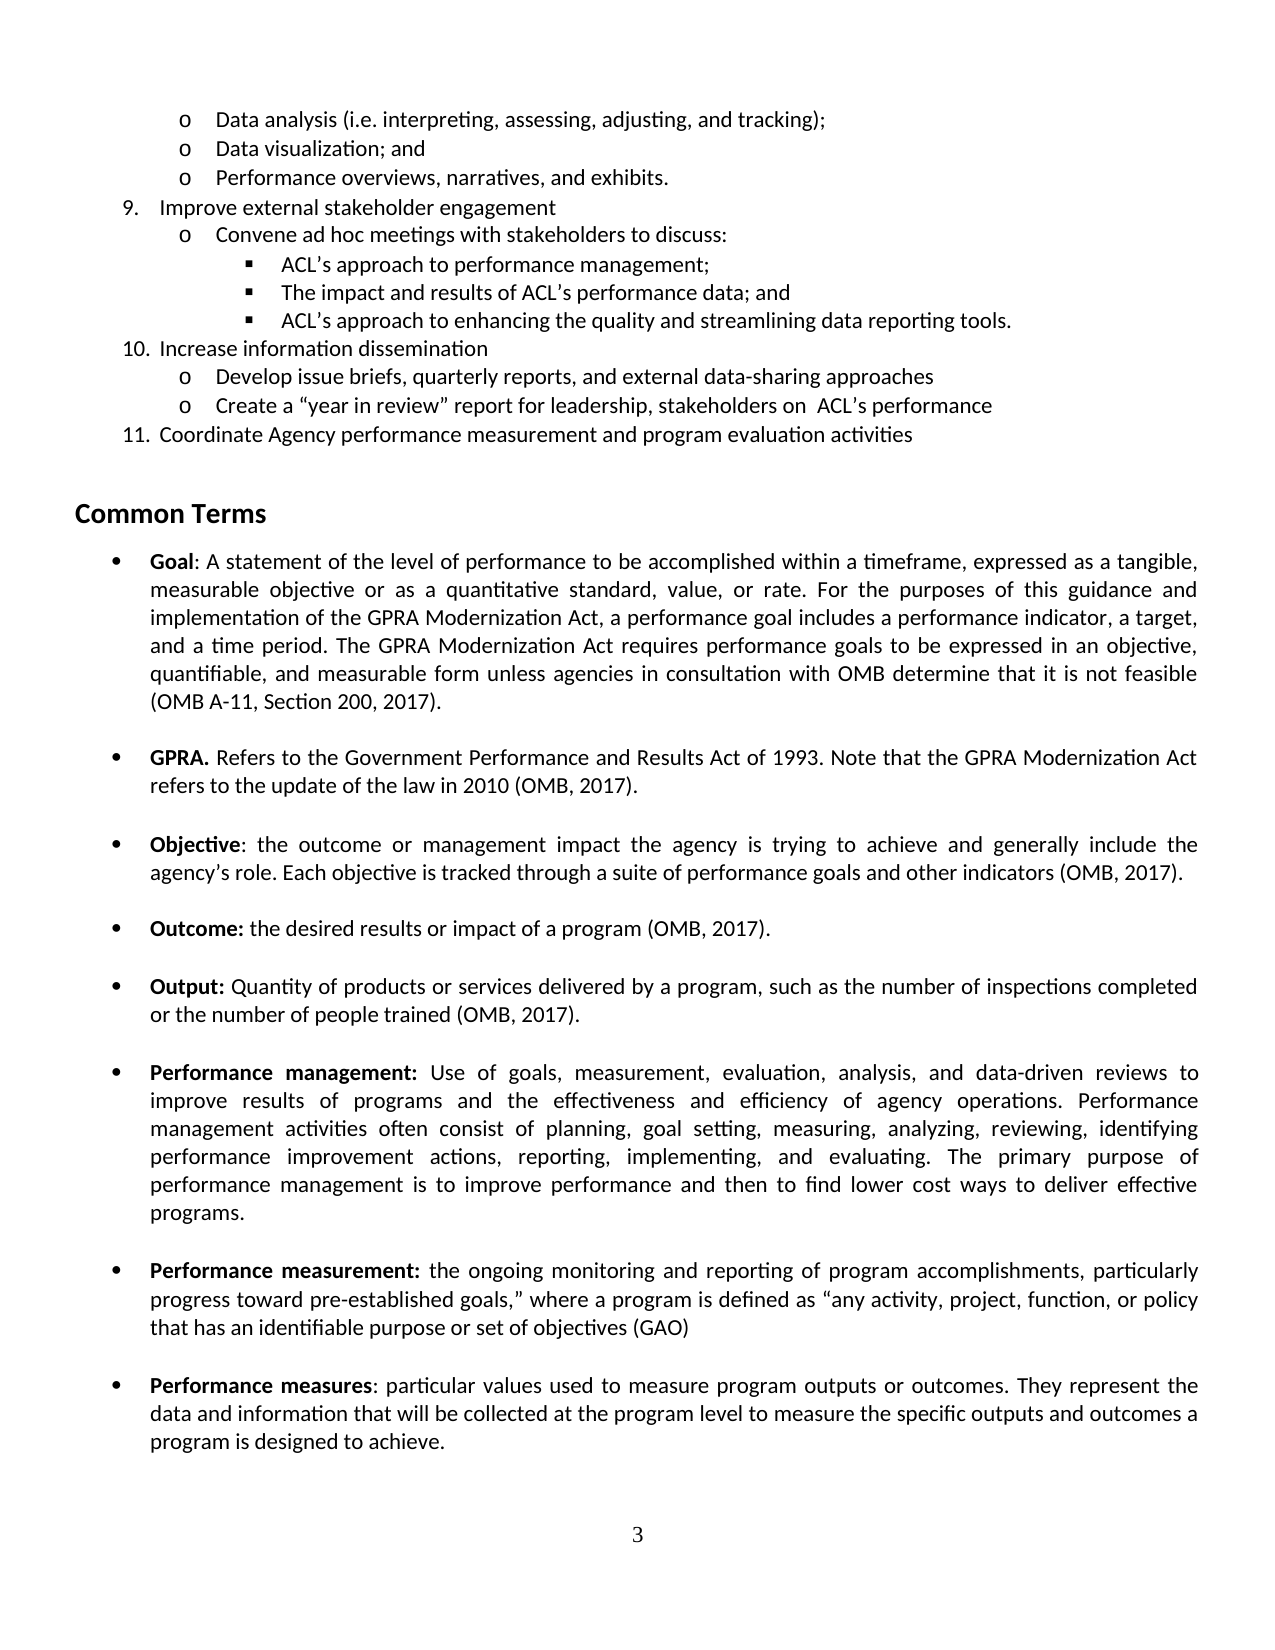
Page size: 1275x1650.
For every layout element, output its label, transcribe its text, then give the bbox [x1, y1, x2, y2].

list ACL’s approach to performance management; [244, 250, 1200, 278]
list Develop issue briefs, quarterly reports, and external data-sharing approaches [178, 362, 1200, 391]
list Output: Quantity of products or services delivered by a program, such as the number of inspections completed or the number of people trained (OMB, 2017). [112, 972, 1200, 1028]
list Data analysis (i.e. interpreting, assessing, adjusting, and tracking); [178, 105, 1200, 134]
list Performance management: Use of goals, measurement, evaluation, analysis, and data-driven reviews to improve results of programs and the effectiveness and efficiency of agency operations. Performance management activities often consist of planning, goal setting, measuring, analyzing, reviewing, identifying performance improvement actions, reporting, implementing, and evaluating. The primary purpose of performance management is to improve performance and then to find lower cost ways to deliver effective programs. [112, 1058, 1200, 1226]
list Objective: the outcome or management impact the agency is trying to achieve and generally include the agency’s role. Each objective is tracked through a suite of performance goals and other indicators (OMB, 2017). [112, 830, 1200, 886]
list GPRA. Refers to the Government Performance and Results Act of 1993. Note that the GPRA Modernization Act refers to the update of the law in 2010 (OMB, 2017). [112, 743, 1200, 799]
list Data visualization; and [178, 134, 1200, 163]
list ACL’s approach to enhancing the quality and streamlining data reporting tools. [244, 306, 1200, 334]
list Performance overviews, narratives, and exhibits. [178, 163, 1200, 193]
list Convene ad hoc meetings with stakeholders to discuss: [178, 221, 1200, 250]
text Common Terms [75, 495, 1200, 531]
list Performance measures: particular values used to measure program outputs or outcomes. They represent the data and information that will be collected at the program level to measure the specific outputs and outcomes a program is designed to achieve. [112, 1371, 1200, 1455]
list Coordinate Agency performance measurement and program evaluation activities [122, 420, 1200, 448]
list The impact and results of ACL’s performance data; and [244, 278, 1200, 306]
list Performance measurement: the ongoing monitoring and reporting of program accomplishments, particularly progress toward pre-established goals,” where a program is defined as “any activity, project, function, or policy that has an identifiable purpose or set of objectives (GAO) [112, 1257, 1200, 1341]
list Increase information dissemination [122, 334, 1200, 362]
list Goal: A statement of the level of performance to be accomplished within a timeframe, expressed as a tangible, measurable objective or as a quantitative standard, value, or rate. For the purposes of this guidance and implementation of the GPRA Modernization Act, a performance goal includes a performance indicator, a target, and a time period. The GPRA Modernization Act requires performance goals to be expressed in an objective, quantifiable, and measurable form unless agencies in consultation with OMB determine that it is not feasible (OMB A-11, Section 200, 2017). [112, 547, 1200, 716]
list Create a “year in review” report for leadership, stakeholders on ACL’s performance [178, 391, 1200, 420]
list Improve external stakeholder engagement [122, 193, 1200, 221]
list Outcome: the desired results or impact of a program (OMB, 2017). [112, 914, 1200, 942]
